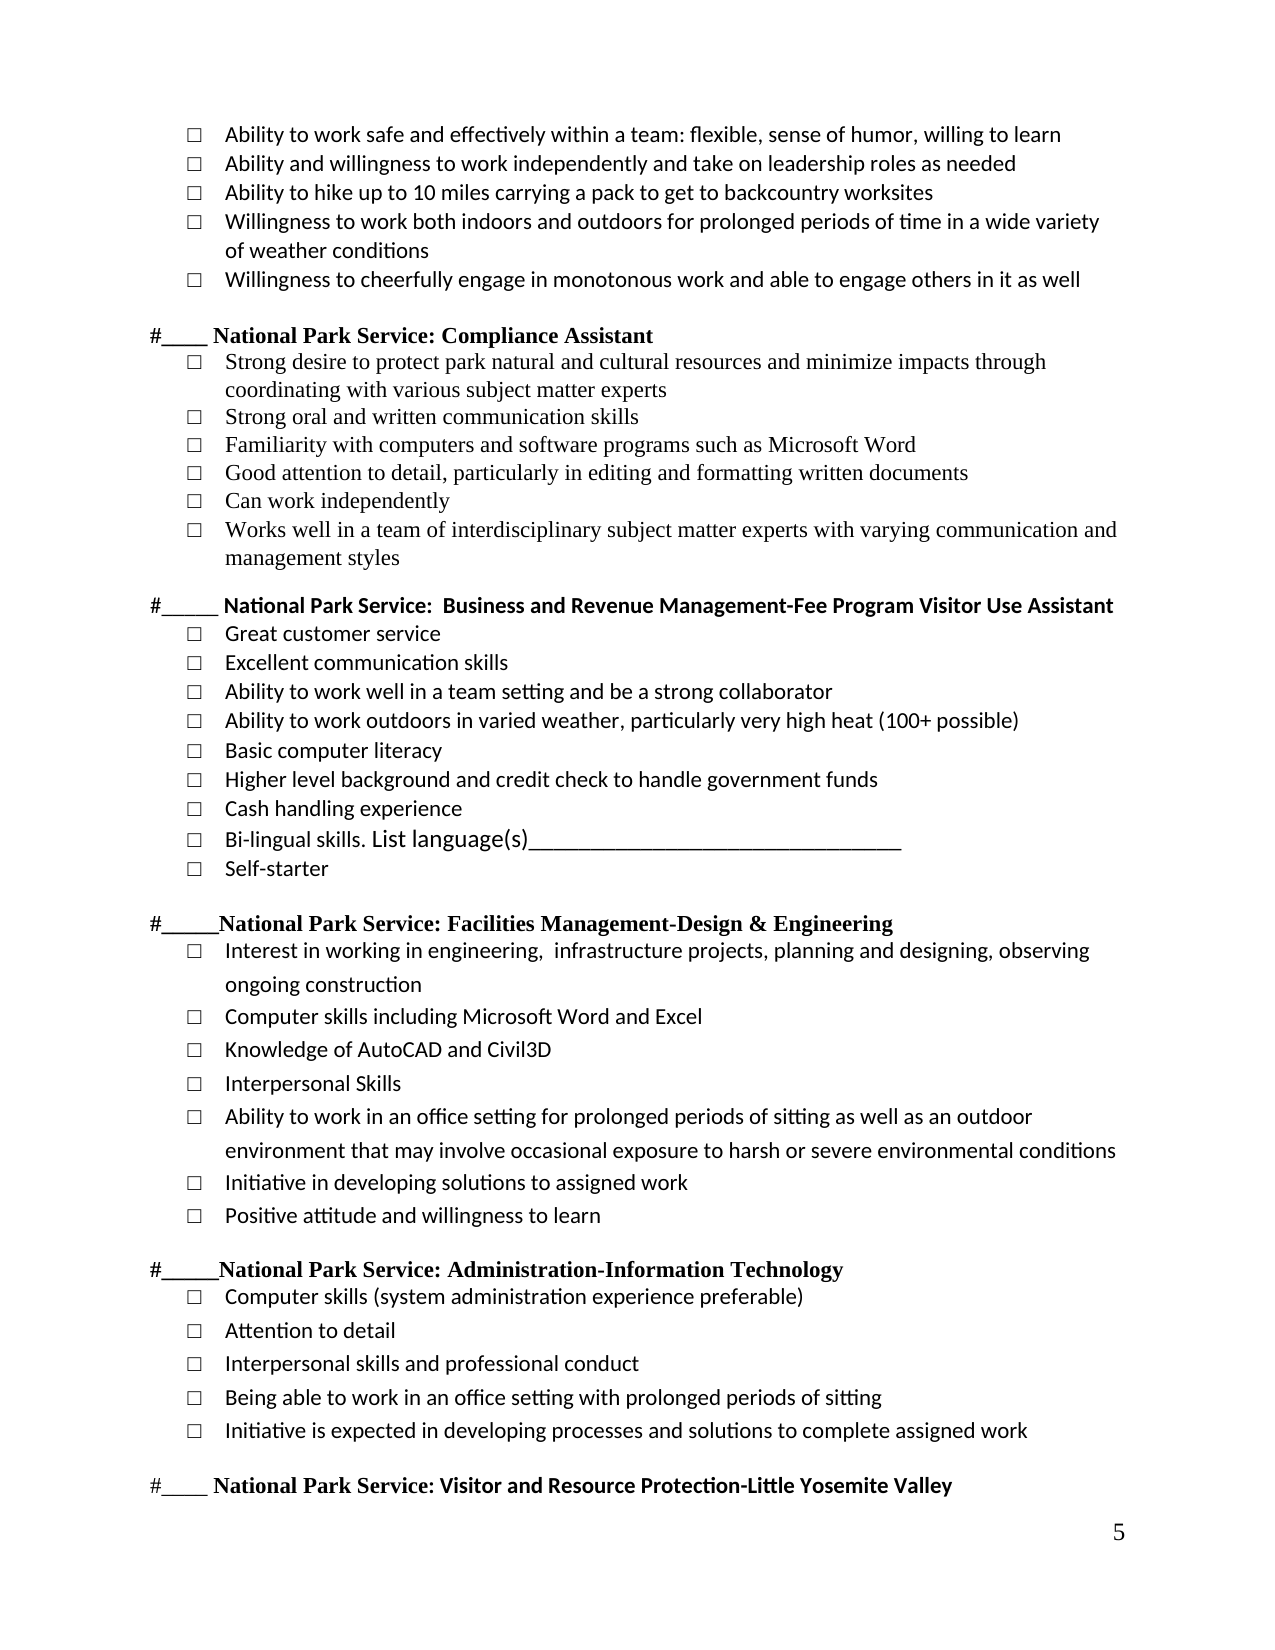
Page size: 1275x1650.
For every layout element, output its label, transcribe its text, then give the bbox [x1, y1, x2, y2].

list Familiarity with computers and software programs such as Microsoft Word [187, 431, 1125, 459]
list Ability to work well in a team setting and be a strong collaborator [187, 677, 1125, 707]
list Interpersonal skills and professional conduct [187, 1349, 1125, 1378]
list Interest in working in engineering, infrastructure projects, planning and designing, observing ongoing construction [187, 936, 1125, 998]
list Being able to work in an office setting with prolonged periods of sitting [187, 1383, 1125, 1412]
text #____ National Park Service: Visitor and Resource Protection-Little Yosemite Valley [150, 1471, 1125, 1499]
list Attention to detail [187, 1316, 1125, 1345]
list Excellent communication skills [187, 648, 1125, 677]
list Knowledge of AutoCAD and Civil3D [187, 1035, 1125, 1064]
list Good attention to detail, particularly in editing and formatting written documents [187, 459, 1125, 487]
text #_____National Park Service: Facilities Management-Design & Engineering [150, 910, 1125, 936]
list Higher level background and credit check to handle government funds [187, 765, 1125, 794]
list Works well in a team of interdisciplinary subject matter experts with varying communication and management styles [187, 516, 1125, 570]
list Willingness to cheerfully engage in monotonous work and able to engage others in it as well [187, 265, 1125, 294]
list Willingness to work both indoors and outdoors for prolonged periods of time in a wide variety of weather conditions [187, 207, 1125, 265]
text #_____National Park Service: Administration-Information Technology [150, 1256, 1125, 1282]
list Ability to hike up to 10 miles carrying a pack to get to backcountry worksites [187, 178, 1125, 207]
list Strong desire to protect park natural and cultural resources and minimize impacts through coordinating with various subject matter experts [187, 348, 1125, 403]
list Initiative is expected in developing processes and solutions to complete assigned work [187, 1416, 1125, 1446]
list Can work independently [187, 487, 1125, 516]
list Interpersonal Skills [187, 1069, 1125, 1098]
list Bi-lingual skills. List language(s)______________________________ [187, 823, 1125, 854]
list Ability and willingness to work independently and take on leadership roles as needed [187, 149, 1125, 178]
list Computer skills (system administration experience preferable) [187, 1282, 1125, 1311]
list Basic computer literacy [187, 736, 1125, 765]
list Great customer service [187, 619, 1125, 648]
list Ability to work in an office setting for prolonged periods of sitting as well as an outdoor environment that may involve occasional exposure to harsh or severe environmental conditions [187, 1102, 1125, 1164]
list Computer skills including Microsoft Word and Excel [187, 1002, 1125, 1031]
list Ability to work outdoors in varied weather, particularly very high heat (100+ possible) [187, 707, 1125, 736]
list Strong oral and written communication skills [187, 403, 1125, 431]
list Initiative in developing solutions to assigned work [187, 1168, 1125, 1197]
list Self-starter [187, 854, 1125, 884]
list Positive attitude and willingness to learn [187, 1202, 1125, 1231]
list Cash handling experience [187, 794, 1125, 823]
text #____ National Park Service: Compliance Assistant [150, 322, 1125, 348]
list Ability to work safe and effectively within a team: flexible, sense of humor, willing to learn [187, 120, 1125, 149]
text #_____ National Park Service: Business and Revenue Management-Fee Program Visitor Use Assistant [150, 591, 1125, 619]
